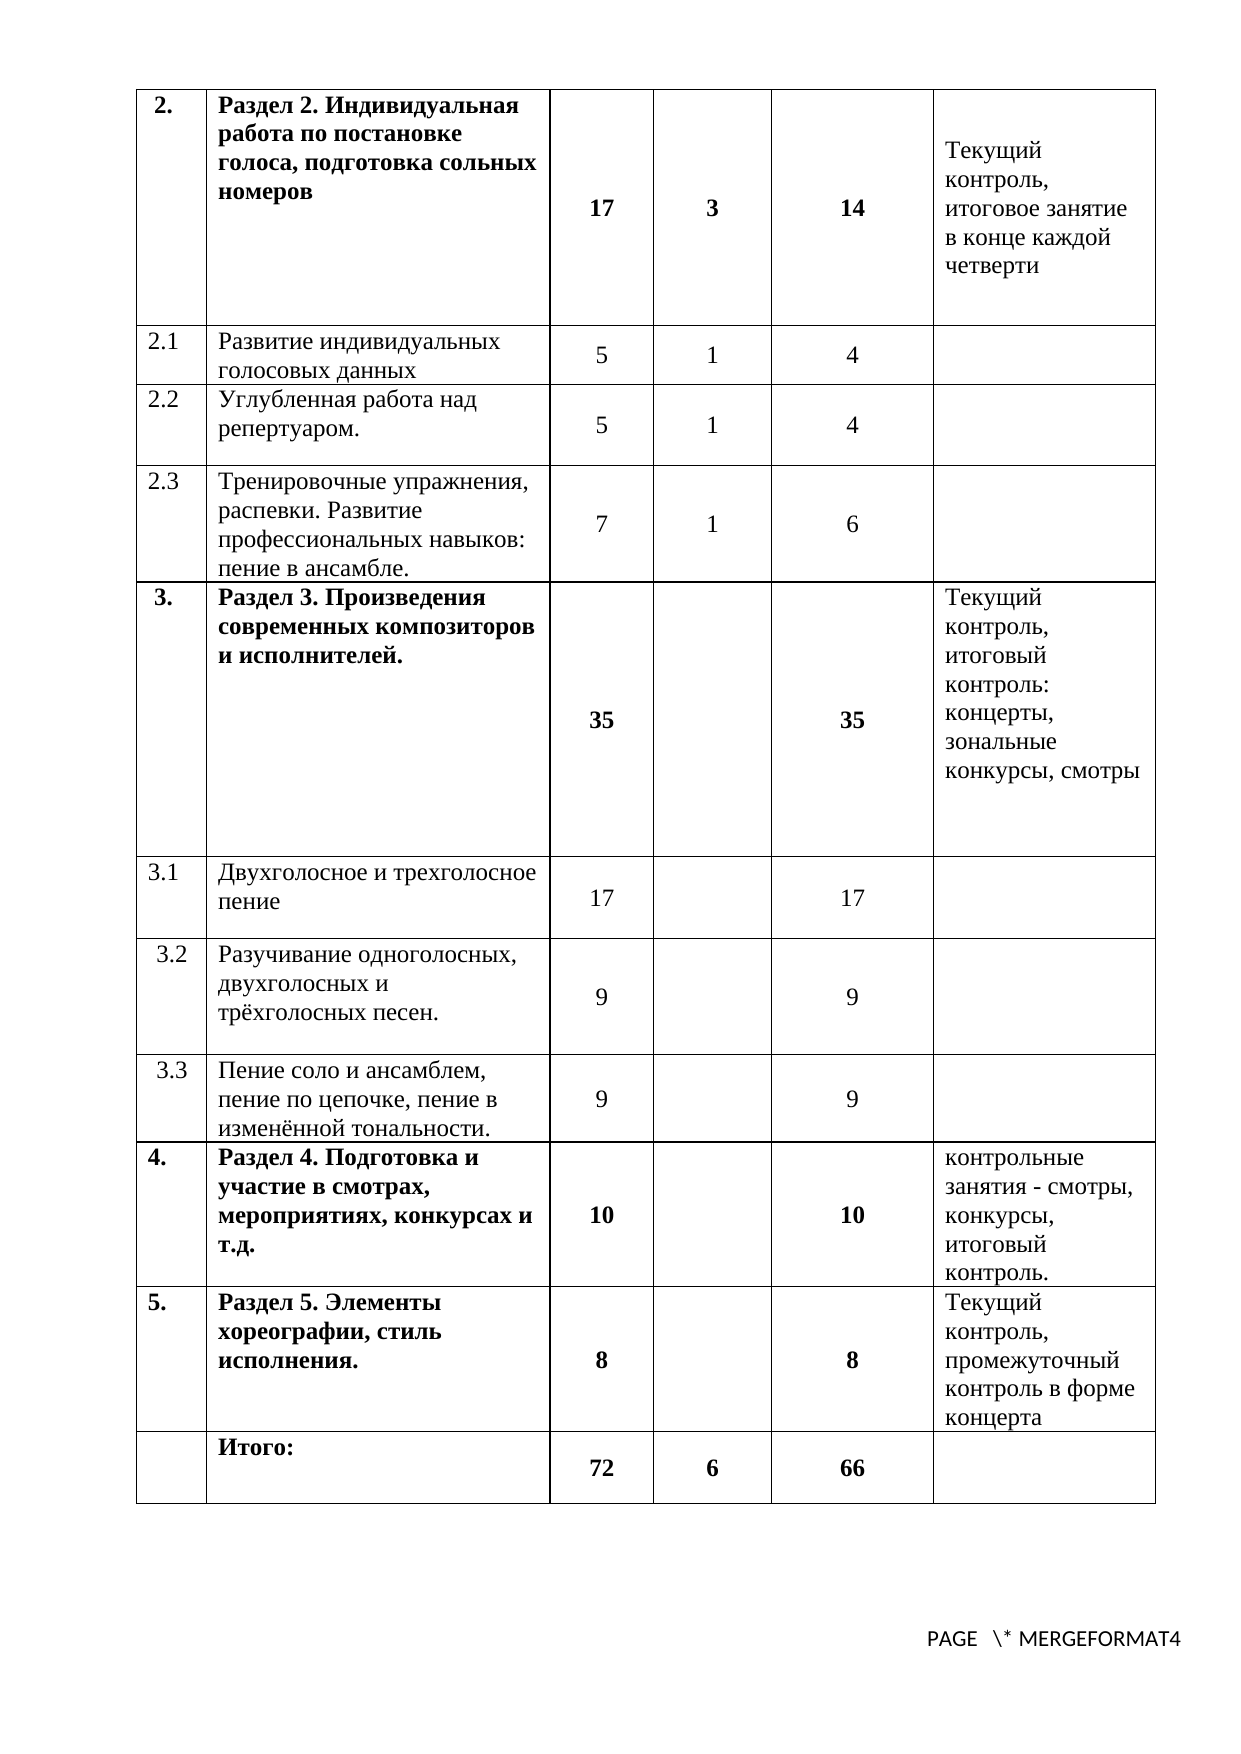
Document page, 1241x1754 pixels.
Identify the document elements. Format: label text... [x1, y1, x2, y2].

table_cell Раздел 3. Произведения современных композиторов и исполнителей. [207, 583, 549, 856]
table_cell [934, 385, 1155, 465]
table_cell 17 [551, 90, 653, 325]
table_cell [654, 939, 771, 1054]
table_cell Пение соло и ансамблем, пение по цепочке, пение в изменённой тональности. [207, 1055, 549, 1141]
table_cell [137, 1432, 206, 1503]
table_cell 3. [137, 583, 206, 856]
table_cell 3.1 [137, 857, 206, 938]
table_cell 2.1 [137, 326, 206, 383]
table_cell [934, 466, 1155, 581]
table_cell Раздел 4. Подготовка и участие в смотрах, мероприятиях, конкурсах и т.д. [207, 1143, 549, 1286]
table_cell 4 [772, 326, 933, 383]
table_cell Тренировочные упражнения, распевки. Развитие профессиональных навыков: пение в ансамбле. [207, 466, 549, 581]
table_cell 3.3 [137, 1055, 206, 1141]
table_cell 66 [772, 1432, 933, 1503]
table_cell [654, 857, 771, 938]
table_cell Углубленная работа над репертуаром. [207, 385, 549, 465]
table_cell [934, 1055, 1155, 1141]
table_cell Текущий контроль, итоговый контроль: концерты, зональные конкурсы, смотры [934, 583, 1155, 856]
table_cell 9 [551, 1055, 653, 1141]
table_cell 3.2 [137, 939, 206, 1054]
table_cell 17 [772, 857, 933, 938]
table_cell 6 [654, 1432, 771, 1503]
table_cell 10 [551, 1143, 653, 1286]
table_cell 8 [551, 1287, 653, 1431]
table_cell 2.2 [137, 385, 206, 465]
table_cell [934, 857, 1155, 938]
table_cell 35 [772, 583, 933, 856]
table_cell [934, 939, 1155, 1054]
table_cell 14 [772, 90, 933, 325]
table_cell [934, 1432, 1155, 1503]
table_cell [654, 583, 771, 856]
table_cell контрольные занятия - смотры, конкурсы, итоговый контроль. [934, 1143, 1155, 1286]
table_cell 4 [772, 385, 933, 465]
table_cell 6 [772, 466, 933, 581]
table_cell [654, 1055, 771, 1141]
table_cell 5. [137, 1287, 206, 1431]
table_cell Текущий контроль, итоговое занятие в конце каждой четверти [934, 90, 1155, 325]
table_cell 9 [551, 939, 653, 1054]
table_cell Раздел 5. Элементы хореографии, стиль исполнения. [207, 1287, 549, 1431]
table_cell 17 [551, 857, 653, 938]
table_cell 10 [772, 1143, 933, 1286]
table_cell 1 [654, 466, 771, 581]
table_cell 1 [654, 326, 771, 383]
table_cell 7 [551, 466, 653, 581]
table_cell [654, 1287, 771, 1431]
table_cell 2.3 [137, 466, 206, 581]
table_cell 35 [551, 583, 653, 856]
table_cell 4. [137, 1143, 206, 1286]
table_cell Развитие индивидуальных голосовых данных [207, 326, 549, 383]
table_cell Текущий контроль, промежуточный контроль в форме концерта [934, 1287, 1155, 1431]
table_cell 9 [772, 1055, 933, 1141]
table_cell 3 [654, 90, 771, 325]
table_cell Разучивание одноголосных, двухголосных и трёхголосных песен. [207, 939, 549, 1054]
table_cell [934, 326, 1155, 383]
table_cell 9 [772, 939, 933, 1054]
table_cell 72 [551, 1432, 653, 1503]
table_cell 5 [551, 326, 653, 383]
table_cell Раздел 2. Индивидуальная работа по постановке голоса, подготовка сольных номеров [207, 90, 549, 325]
table_cell [654, 1143, 771, 1286]
table_cell 8 [772, 1287, 933, 1431]
table_cell Итого: [207, 1432, 549, 1503]
table_cell 1 [654, 385, 771, 465]
table_cell 5 [551, 385, 653, 465]
table_cell Двухголосное и трехголосное пение [207, 857, 549, 938]
table_cell 2. [137, 90, 206, 325]
